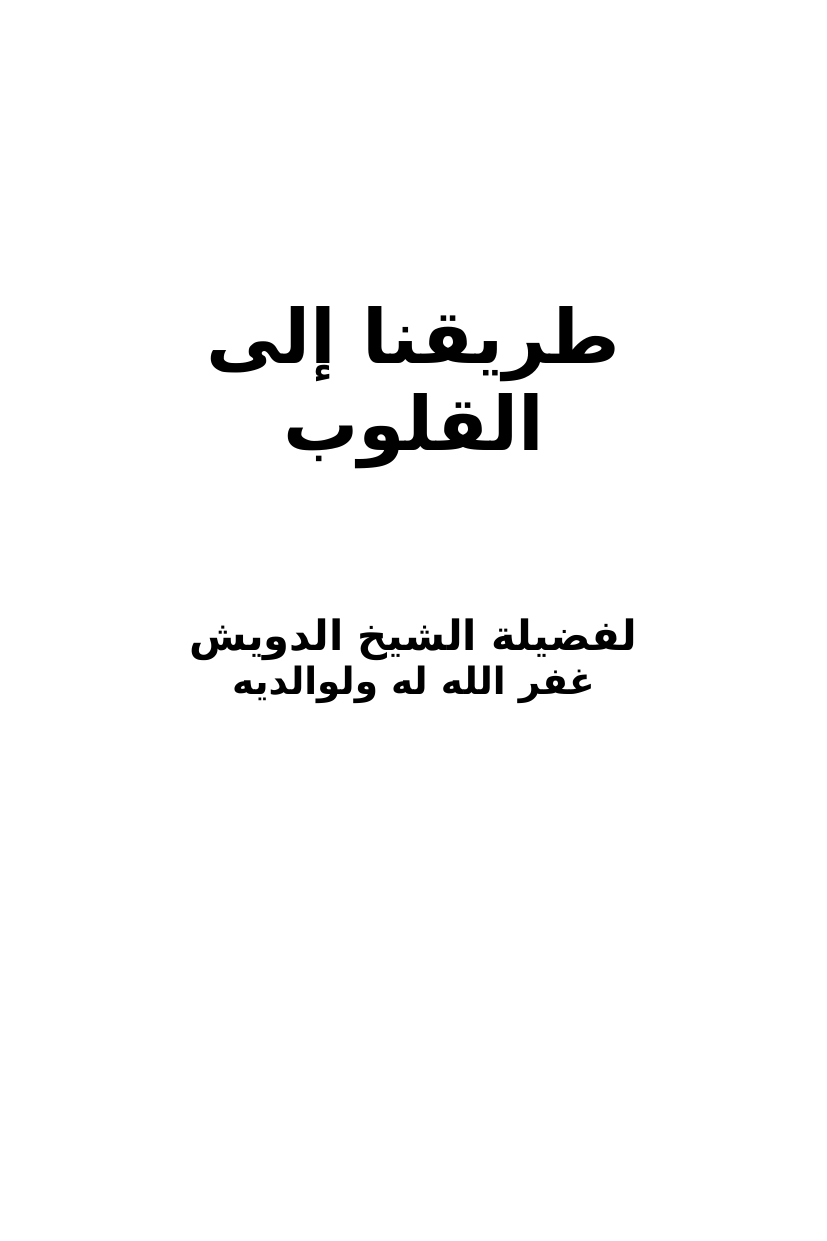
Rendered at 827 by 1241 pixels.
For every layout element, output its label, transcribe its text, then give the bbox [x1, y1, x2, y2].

text لفضيلة الشيخ الدويش [89, 611, 738, 660]
text غفر الله له ولوالديه [89, 660, 738, 704]
text طريقنا إلى القلوب [89, 294, 738, 468]
